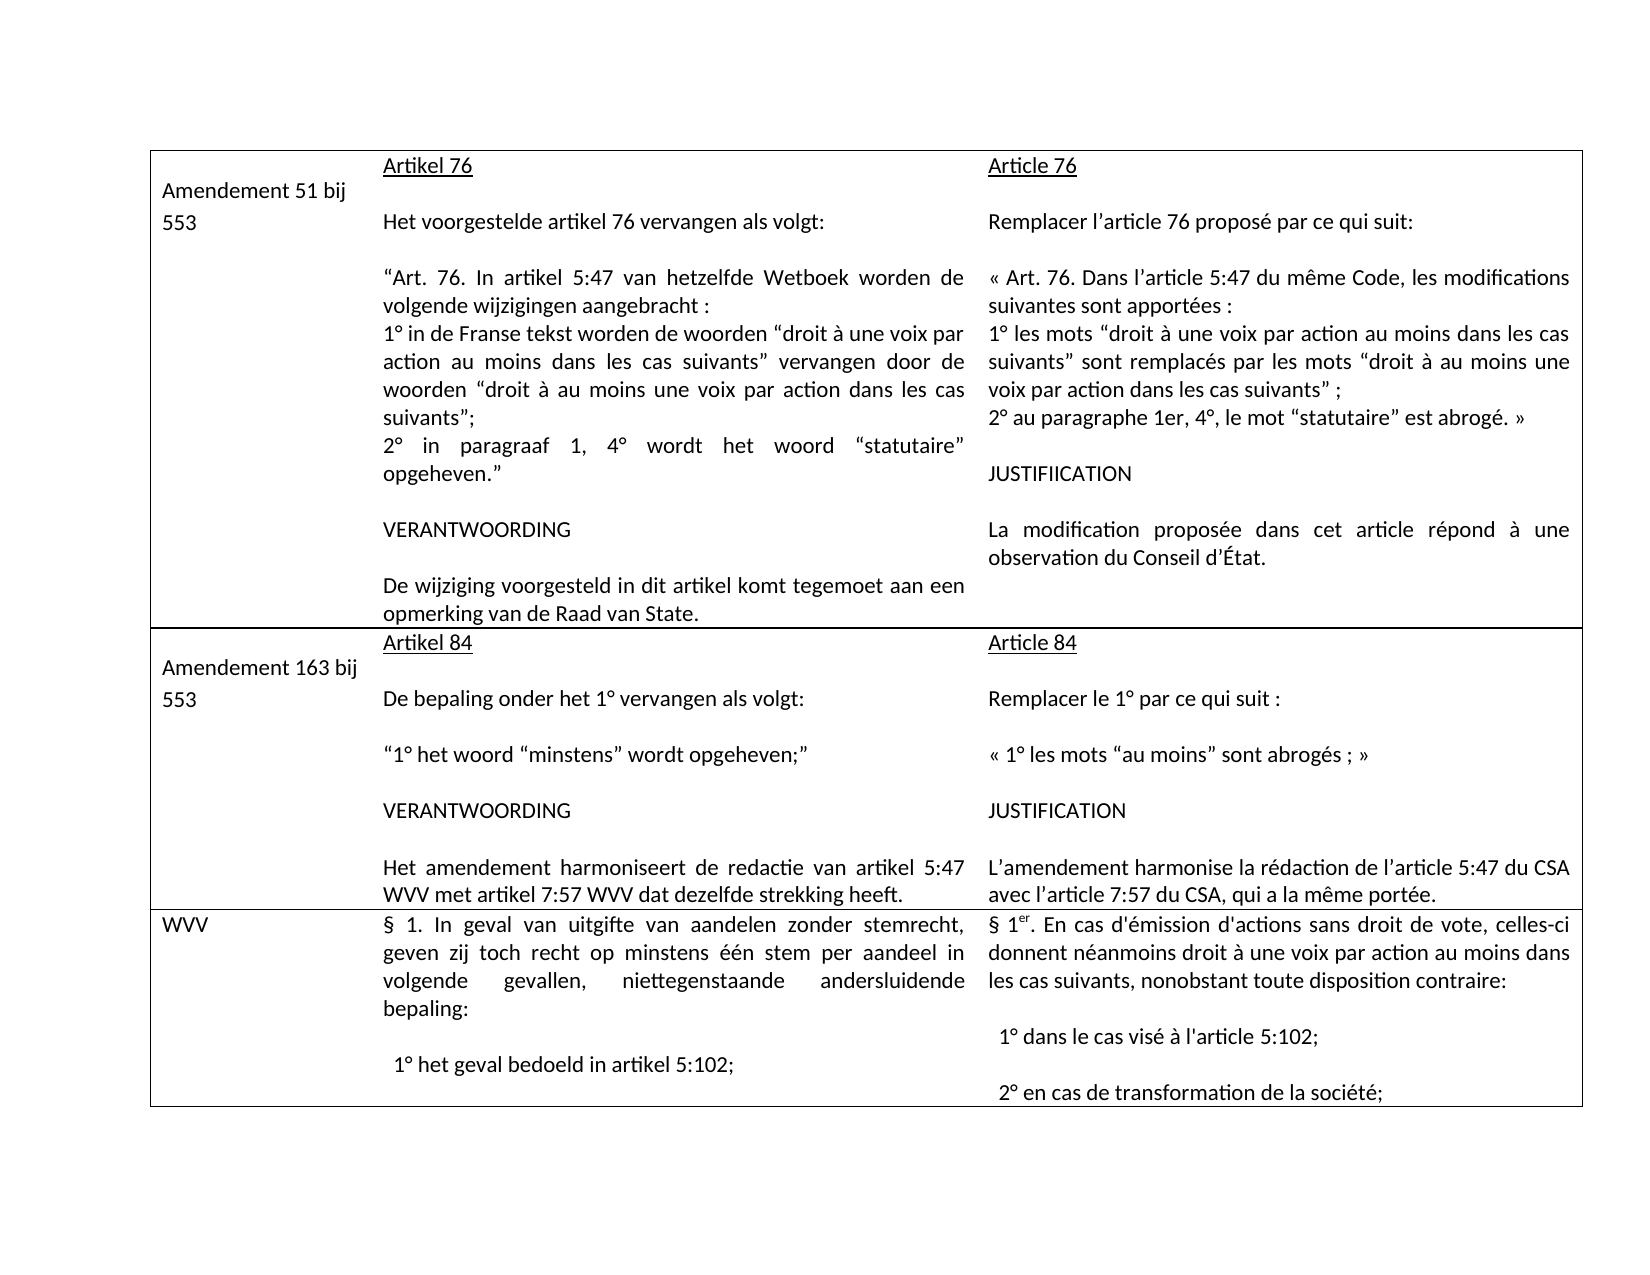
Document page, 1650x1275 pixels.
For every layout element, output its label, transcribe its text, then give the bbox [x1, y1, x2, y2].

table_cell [977, 910, 1582, 1106]
table_cell Amendement 163 bij 553 [151, 629, 372, 909]
table_cell Article 84 Remplacer le 1° par ce qui suit : « 1° les mots “au moins” sont abrogés ; » JUSTIFICATION L’amendement harmonise la rédaction de l’article 5:47 du CSA avec l’article 7:57 du CSA, qui a la même portée. [977, 629, 1582, 909]
table_cell Amendement 51 bij 553 [151, 151, 372, 627]
table_cell Article 76 Remplacer l’article 76 proposé par ce qui suit: « Art. 76. Dans l’article 5:47 du même Code, les modifications suivantes sont apportées : 1° les mots “droit à une voix par action au moins dans les cas suivants” sont remplacés par les mots “droit à au moins une voix par action dans les cas suivants” ; 2° au paragraphe 1er, 4°, le mot “statutaire” est abrogé. » JUSTIFIICATION La modification proposée dans cet article répond à une observation du Conseil d’État. [977, 151, 1582, 627]
table_cell Artikel 76 Het voorgestelde artikel 76 vervangen als volgt: “Art. 76. In artikel 5:47 van hetzelfde Wetboek worden de volgende wijzigingen aangebracht : 1° in de Franse tekst worden de woorden “droit à une voix par action au moins dans les cas suivants” vervangen door de woorden “droit à au moins une voix par action dans les cas suivants”; 2° in paragraaf 1, 4° wordt het woord “statutaire” opgeheven.” VERANTWOORDING De wijziging voorgesteld in dit artikel komt tegemoet aan een opmerking van de Raad van State. [372, 151, 977, 627]
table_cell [372, 910, 977, 1106]
table_cell Artikel 84 De bepaling onder het 1° vervangen als volgt: “1° het woord “minstens” wordt opgeheven;” VERANTWOORDING Het amendement harmoniseert de redactie van artikel 5:47 WVV met artikel 7:57 WVV dat dezelfde strekking heeft. [372, 629, 977, 909]
table_cell WVV [151, 910, 372, 1106]
